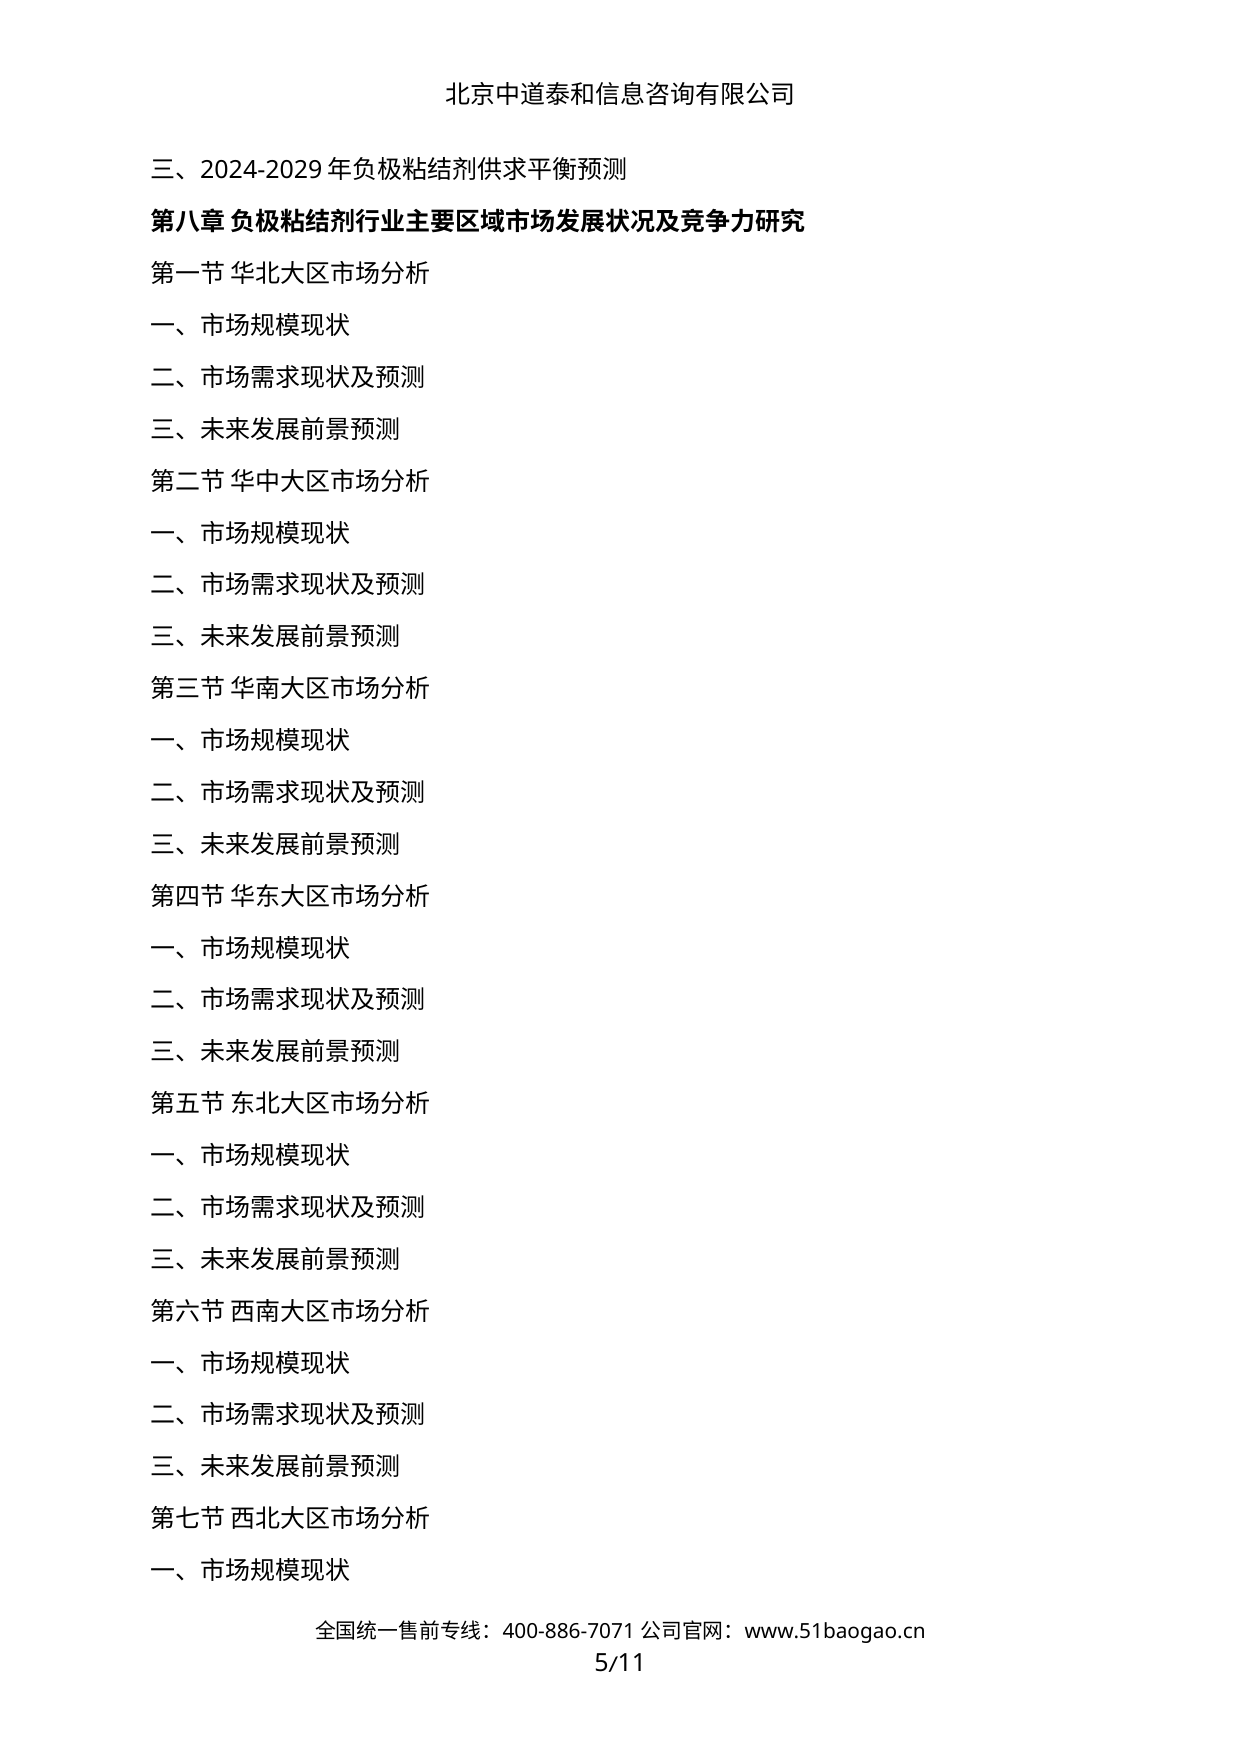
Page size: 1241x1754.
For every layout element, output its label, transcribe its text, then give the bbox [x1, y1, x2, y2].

text 第七节 西北大区市场分析 [150, 1499, 1090, 1535]
text 一、市场规模现状 [150, 306, 1090, 342]
text 第三节 华南大区市场分析 [150, 669, 1090, 705]
text 一、市场规模现状 [150, 1551, 1090, 1587]
text 一、市场规模现状 [150, 928, 1090, 964]
text 三、未来发展前景预测 [150, 617, 1090, 653]
text 第五节 东北大区市场分析 [150, 1084, 1090, 1120]
text 一、市场规模现状 [150, 1136, 1090, 1172]
text 三、未来发展前景预测 [150, 1032, 1090, 1068]
text 三、未来发展前景预测 [150, 1447, 1090, 1483]
text 一、市场规模现状 [150, 1343, 1090, 1379]
text 二、市场需求现状及预测 [150, 1187, 1090, 1224]
text 二、市场需求现状及预测 [150, 1395, 1090, 1431]
text 三、未来发展前景预测 [150, 409, 1090, 446]
text 二、市场需求现状及预测 [150, 980, 1090, 1016]
text 二、市场需求现状及预测 [150, 565, 1090, 601]
text 三、未来发展前景预测 [150, 824, 1090, 861]
text 第六节 西南大区市场分析 [150, 1291, 1090, 1327]
text 第二节 华中大区市场分析 [150, 461, 1090, 497]
text 三、未来发展前景预测 [150, 1239, 1090, 1276]
text 二、市场需求现状及预测 [150, 357, 1090, 394]
text 第八章 负极粘结剂行业主要区域市场发展状况及竞争力研究 [150, 202, 1090, 238]
text 三、2024-2029年负极粘结剂供求平衡预测 [150, 150, 1090, 186]
text 一、市场规模现状 [150, 721, 1090, 757]
text 二、市场需求现状及预测 [150, 772, 1090, 809]
text 第一节 华北大区市场分析 [150, 254, 1090, 290]
text 第四节 华东大区市场分析 [150, 876, 1090, 912]
text 一、市场规模现状 [150, 513, 1090, 549]
